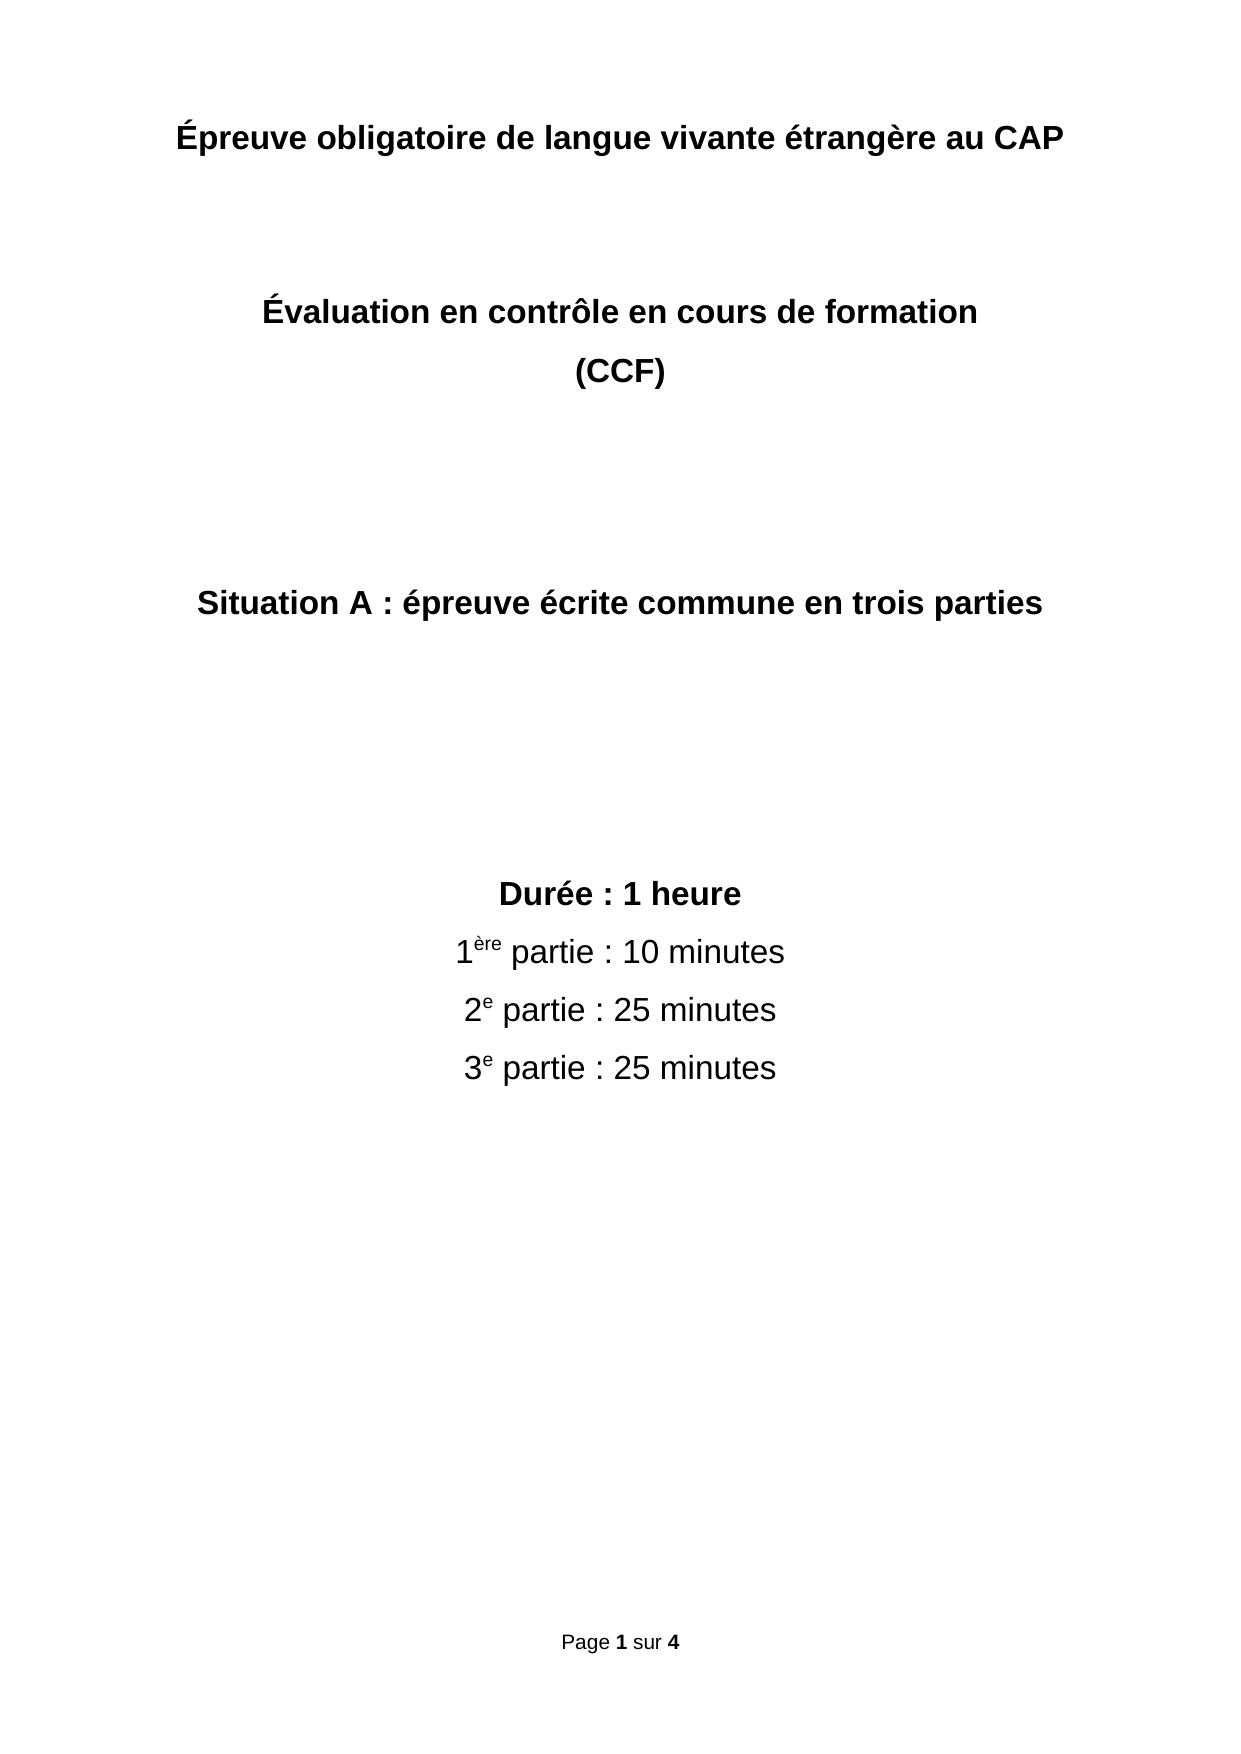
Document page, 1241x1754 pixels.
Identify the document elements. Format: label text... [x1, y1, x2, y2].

text 2e partie : 25 minutes [148, 990, 1092, 1028]
text Évaluation en contrôle en cours de formation [148, 292, 1092, 331]
text (CCF) [148, 351, 1092, 389]
text Durée : 1 heure [148, 874, 1092, 912]
text 1ère partie : 10 minutes [148, 932, 1092, 970]
text Épreuve obligatoire de langue vivante étrangère au CAP [148, 118, 1092, 157]
text 3e partie : 25 minutes [148, 1048, 1092, 1087]
text Situation A : épreuve écrite commune en trois parties [148, 583, 1092, 622]
